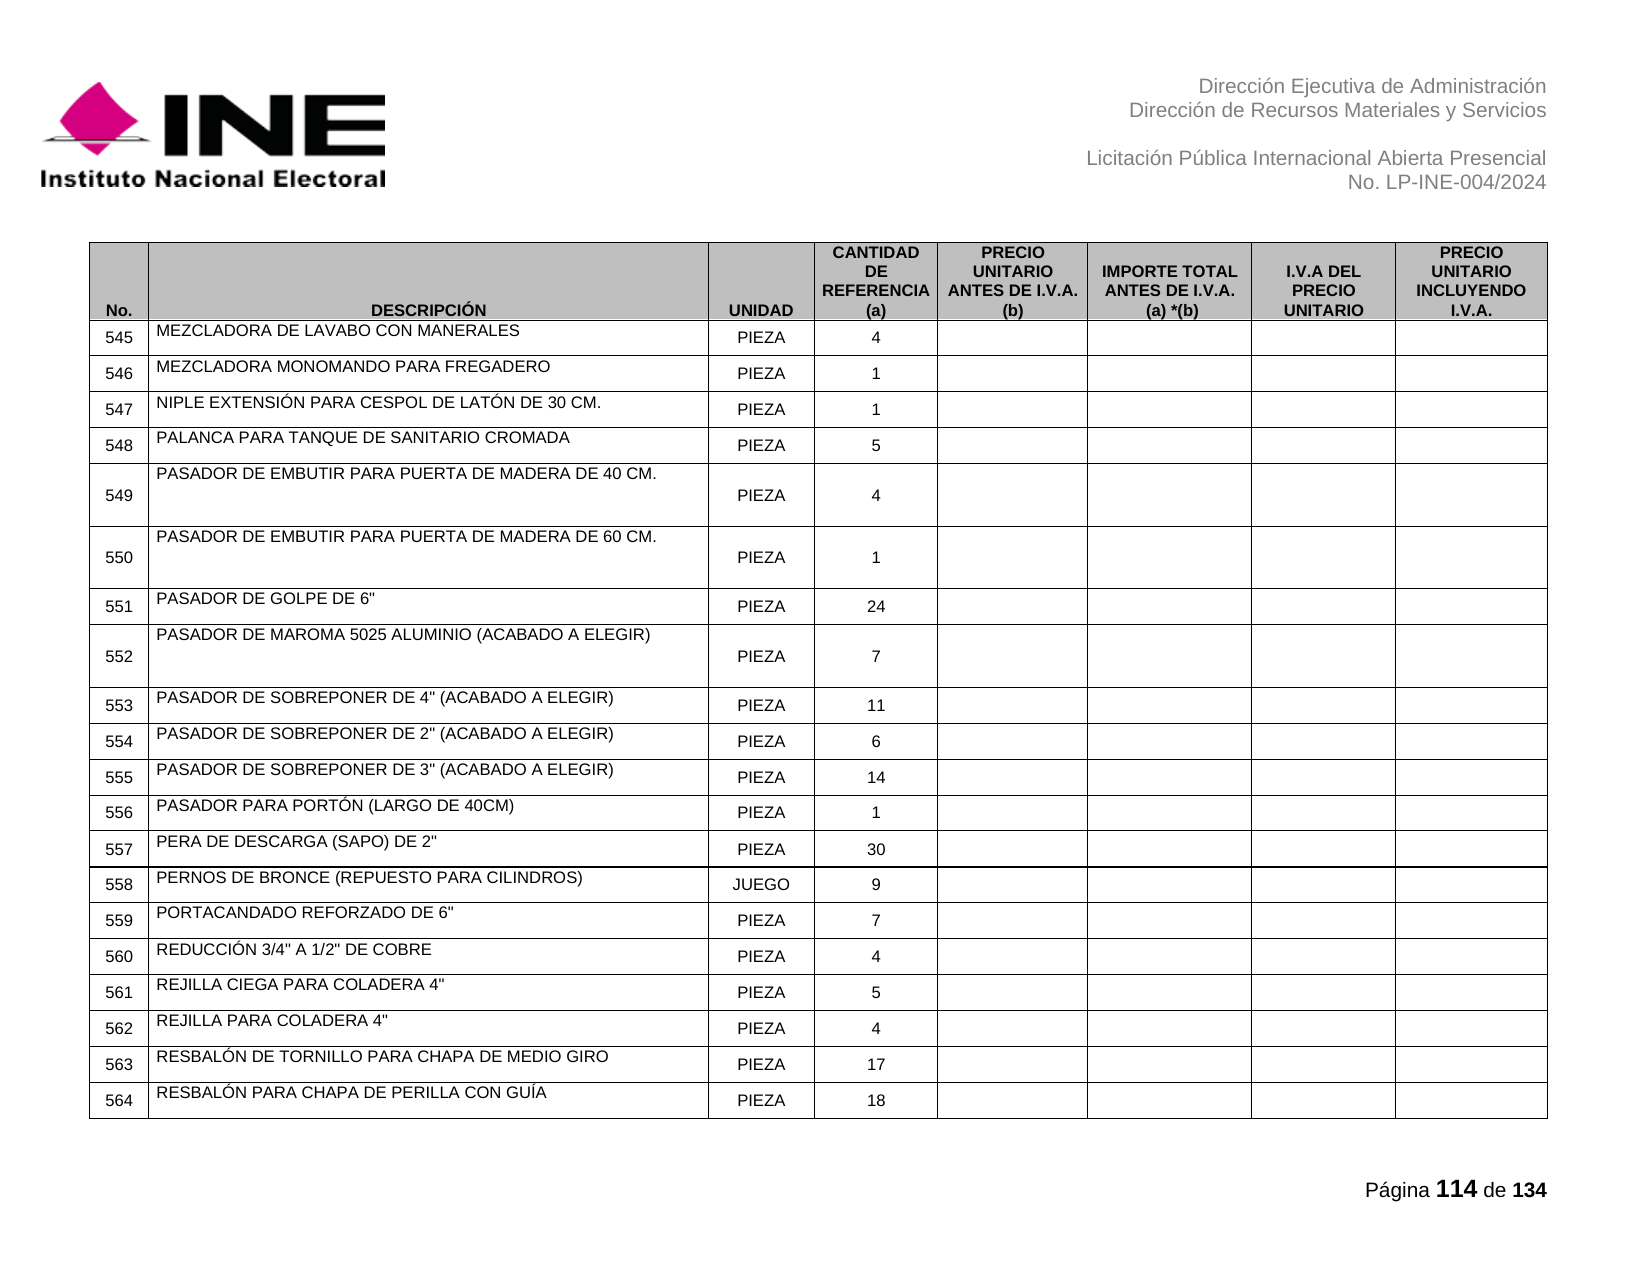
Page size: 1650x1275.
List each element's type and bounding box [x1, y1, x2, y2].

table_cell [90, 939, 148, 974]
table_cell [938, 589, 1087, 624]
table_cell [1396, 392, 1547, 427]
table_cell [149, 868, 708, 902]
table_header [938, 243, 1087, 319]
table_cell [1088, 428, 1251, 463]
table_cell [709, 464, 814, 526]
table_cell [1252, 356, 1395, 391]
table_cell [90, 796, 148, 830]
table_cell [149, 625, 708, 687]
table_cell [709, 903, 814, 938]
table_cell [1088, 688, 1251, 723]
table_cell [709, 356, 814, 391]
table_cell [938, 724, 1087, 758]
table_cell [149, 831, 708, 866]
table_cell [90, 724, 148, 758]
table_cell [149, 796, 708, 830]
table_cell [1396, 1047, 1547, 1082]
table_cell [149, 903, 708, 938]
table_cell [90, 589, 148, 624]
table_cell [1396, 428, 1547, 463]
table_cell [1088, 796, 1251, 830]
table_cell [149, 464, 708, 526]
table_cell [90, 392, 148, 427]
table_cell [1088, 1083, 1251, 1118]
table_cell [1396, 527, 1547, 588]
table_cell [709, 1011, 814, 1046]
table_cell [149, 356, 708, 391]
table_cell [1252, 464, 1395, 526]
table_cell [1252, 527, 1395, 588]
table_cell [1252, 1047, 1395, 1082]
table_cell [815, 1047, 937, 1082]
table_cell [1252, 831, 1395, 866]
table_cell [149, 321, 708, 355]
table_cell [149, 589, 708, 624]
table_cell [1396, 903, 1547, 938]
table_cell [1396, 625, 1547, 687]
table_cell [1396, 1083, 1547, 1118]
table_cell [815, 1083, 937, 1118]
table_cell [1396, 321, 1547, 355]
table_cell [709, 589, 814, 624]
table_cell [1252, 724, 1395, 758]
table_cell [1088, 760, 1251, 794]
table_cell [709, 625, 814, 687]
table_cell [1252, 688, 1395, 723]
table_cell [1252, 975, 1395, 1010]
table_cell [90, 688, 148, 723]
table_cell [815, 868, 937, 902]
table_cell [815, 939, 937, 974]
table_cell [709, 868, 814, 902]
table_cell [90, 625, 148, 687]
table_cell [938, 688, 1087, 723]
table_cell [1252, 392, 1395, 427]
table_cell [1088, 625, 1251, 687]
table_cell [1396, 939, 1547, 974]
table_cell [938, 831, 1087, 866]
picture [41, 82, 385, 187]
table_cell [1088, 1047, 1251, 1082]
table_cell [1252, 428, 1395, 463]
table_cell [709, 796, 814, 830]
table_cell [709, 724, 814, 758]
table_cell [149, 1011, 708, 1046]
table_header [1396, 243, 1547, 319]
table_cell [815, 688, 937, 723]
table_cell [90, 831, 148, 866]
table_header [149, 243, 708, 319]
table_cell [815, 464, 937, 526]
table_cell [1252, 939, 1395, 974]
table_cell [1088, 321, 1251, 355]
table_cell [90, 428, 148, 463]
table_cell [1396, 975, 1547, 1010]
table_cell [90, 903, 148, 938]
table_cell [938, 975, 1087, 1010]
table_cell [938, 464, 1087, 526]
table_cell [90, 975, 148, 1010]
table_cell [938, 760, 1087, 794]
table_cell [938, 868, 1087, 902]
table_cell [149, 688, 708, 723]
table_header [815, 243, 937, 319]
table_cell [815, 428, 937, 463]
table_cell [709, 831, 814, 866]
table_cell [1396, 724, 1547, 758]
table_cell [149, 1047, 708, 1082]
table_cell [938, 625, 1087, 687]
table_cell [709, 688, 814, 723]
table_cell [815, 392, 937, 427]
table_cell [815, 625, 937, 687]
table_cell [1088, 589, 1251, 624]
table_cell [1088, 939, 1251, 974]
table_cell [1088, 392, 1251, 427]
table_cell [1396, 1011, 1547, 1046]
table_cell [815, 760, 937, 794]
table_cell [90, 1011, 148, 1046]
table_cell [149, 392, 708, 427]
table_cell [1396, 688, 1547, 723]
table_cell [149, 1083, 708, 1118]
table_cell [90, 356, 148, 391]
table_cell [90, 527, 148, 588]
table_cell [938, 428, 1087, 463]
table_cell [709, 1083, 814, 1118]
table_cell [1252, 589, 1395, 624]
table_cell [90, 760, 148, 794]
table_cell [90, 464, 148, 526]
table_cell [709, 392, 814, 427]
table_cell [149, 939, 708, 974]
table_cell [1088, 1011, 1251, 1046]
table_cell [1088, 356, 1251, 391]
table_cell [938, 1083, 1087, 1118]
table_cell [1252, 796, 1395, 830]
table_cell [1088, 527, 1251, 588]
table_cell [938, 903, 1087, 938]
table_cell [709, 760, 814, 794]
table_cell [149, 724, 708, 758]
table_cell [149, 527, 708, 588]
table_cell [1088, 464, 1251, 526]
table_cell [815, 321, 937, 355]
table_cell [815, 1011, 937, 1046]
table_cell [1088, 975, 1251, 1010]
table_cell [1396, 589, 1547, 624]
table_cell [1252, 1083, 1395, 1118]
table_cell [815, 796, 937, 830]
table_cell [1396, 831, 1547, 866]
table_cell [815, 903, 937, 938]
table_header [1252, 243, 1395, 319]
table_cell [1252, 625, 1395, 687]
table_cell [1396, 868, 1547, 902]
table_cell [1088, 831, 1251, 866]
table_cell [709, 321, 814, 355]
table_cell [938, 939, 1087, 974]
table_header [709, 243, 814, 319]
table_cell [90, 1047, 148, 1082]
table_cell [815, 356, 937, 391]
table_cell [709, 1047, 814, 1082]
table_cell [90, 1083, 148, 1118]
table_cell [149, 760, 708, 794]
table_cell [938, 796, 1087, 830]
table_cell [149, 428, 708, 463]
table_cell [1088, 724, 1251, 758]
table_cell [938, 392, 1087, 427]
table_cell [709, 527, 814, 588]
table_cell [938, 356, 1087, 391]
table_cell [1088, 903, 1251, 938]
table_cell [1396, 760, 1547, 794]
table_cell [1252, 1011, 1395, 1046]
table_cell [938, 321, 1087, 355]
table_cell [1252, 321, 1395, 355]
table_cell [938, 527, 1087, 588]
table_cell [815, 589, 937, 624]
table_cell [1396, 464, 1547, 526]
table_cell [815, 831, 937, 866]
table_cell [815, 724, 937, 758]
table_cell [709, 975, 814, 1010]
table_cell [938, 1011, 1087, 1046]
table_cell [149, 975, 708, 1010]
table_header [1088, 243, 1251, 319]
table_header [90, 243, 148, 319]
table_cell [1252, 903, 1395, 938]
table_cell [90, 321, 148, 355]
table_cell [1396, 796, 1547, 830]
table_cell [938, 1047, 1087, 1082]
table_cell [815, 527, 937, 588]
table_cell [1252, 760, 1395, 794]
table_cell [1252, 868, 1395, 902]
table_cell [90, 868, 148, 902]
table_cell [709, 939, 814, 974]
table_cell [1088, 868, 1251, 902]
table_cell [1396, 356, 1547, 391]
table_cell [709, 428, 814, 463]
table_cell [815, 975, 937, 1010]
